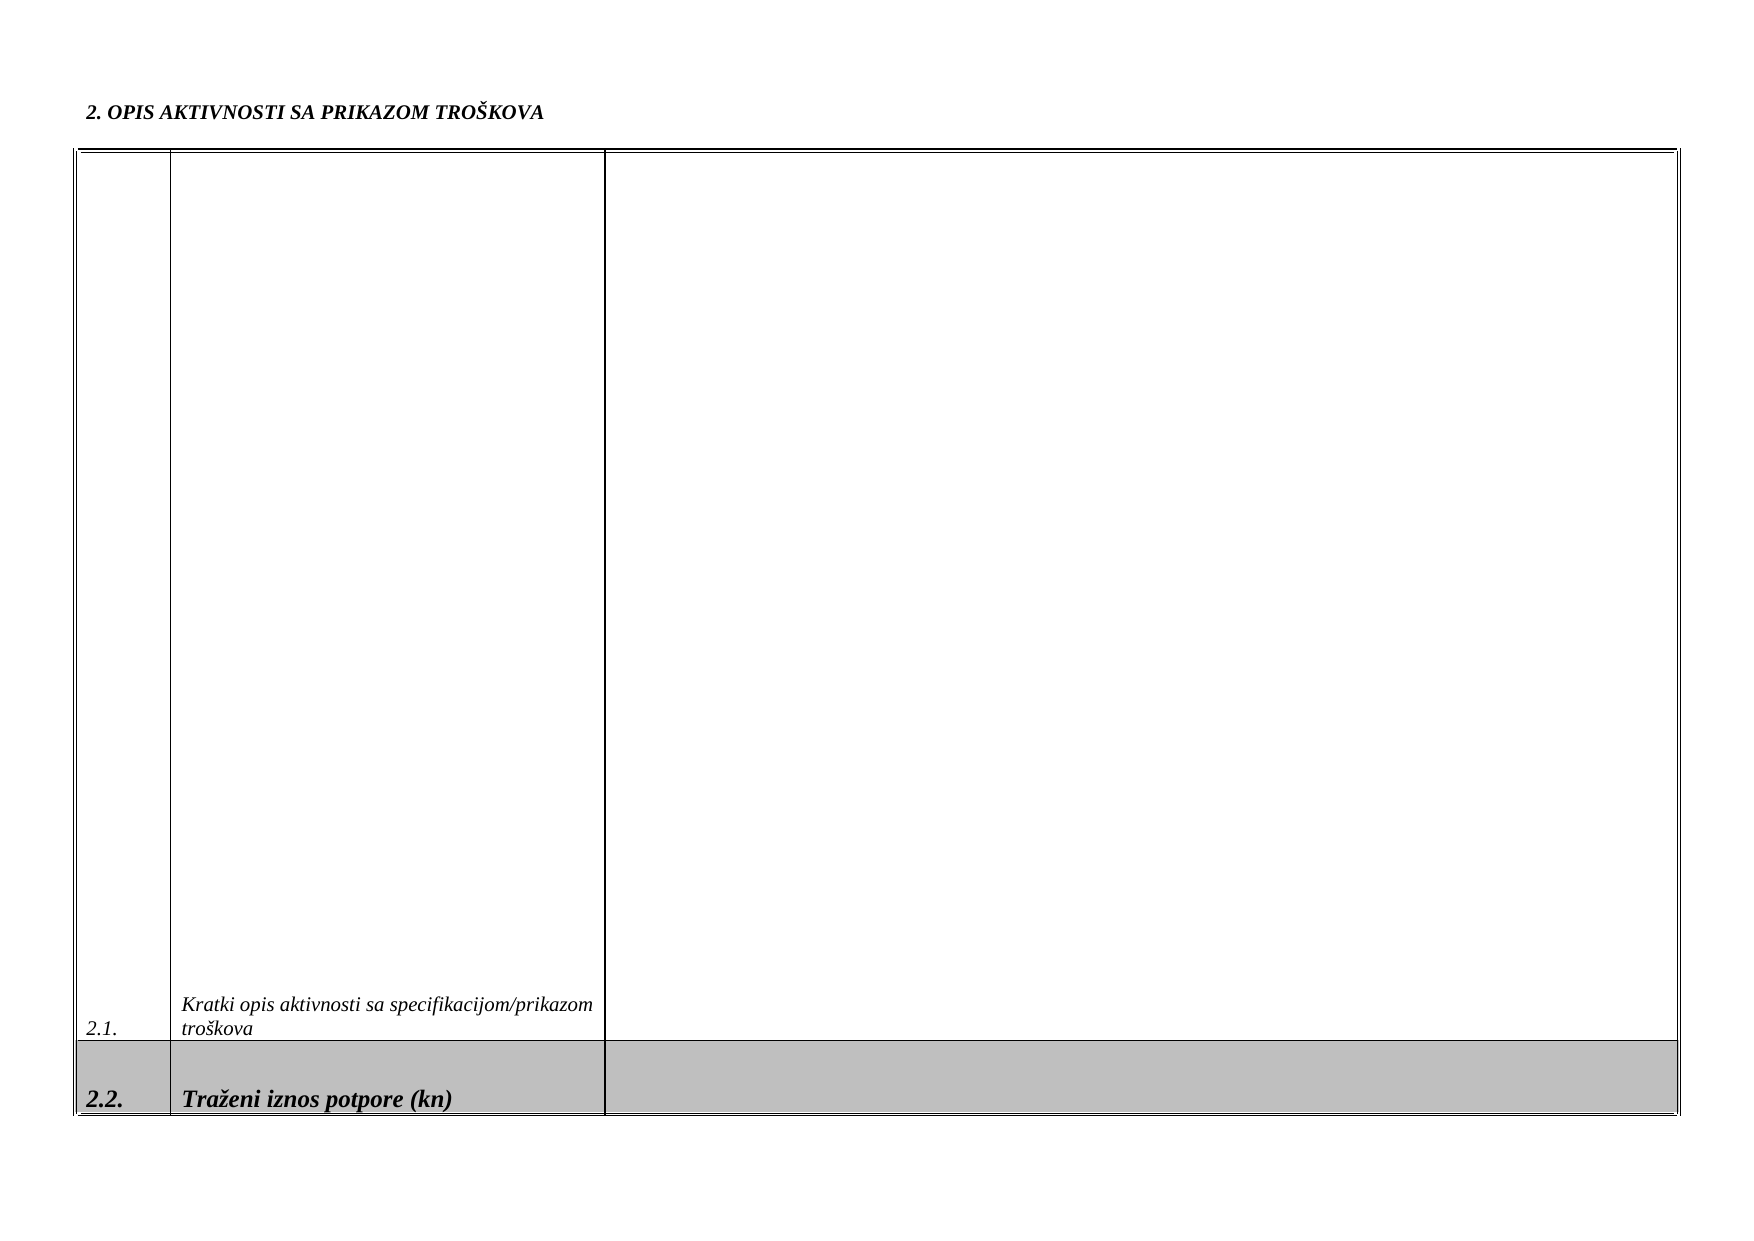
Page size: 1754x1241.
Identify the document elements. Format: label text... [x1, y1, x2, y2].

table_cell [606, 1041, 1677, 1112]
table_cell Kratki opis aktivnosti sa specifikacijom/prikazom troškova [171, 153, 604, 1040]
table_cell 2.1. [75, 148, 170, 1040]
table_cell [606, 148, 1679, 1040]
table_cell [75, 75, 1679, 148]
table_cell Traženi iznos potpore (kn) [171, 1041, 604, 1112]
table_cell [75, 1113, 1679, 1144]
table_cell 2.2. [77, 1041, 170, 1112]
